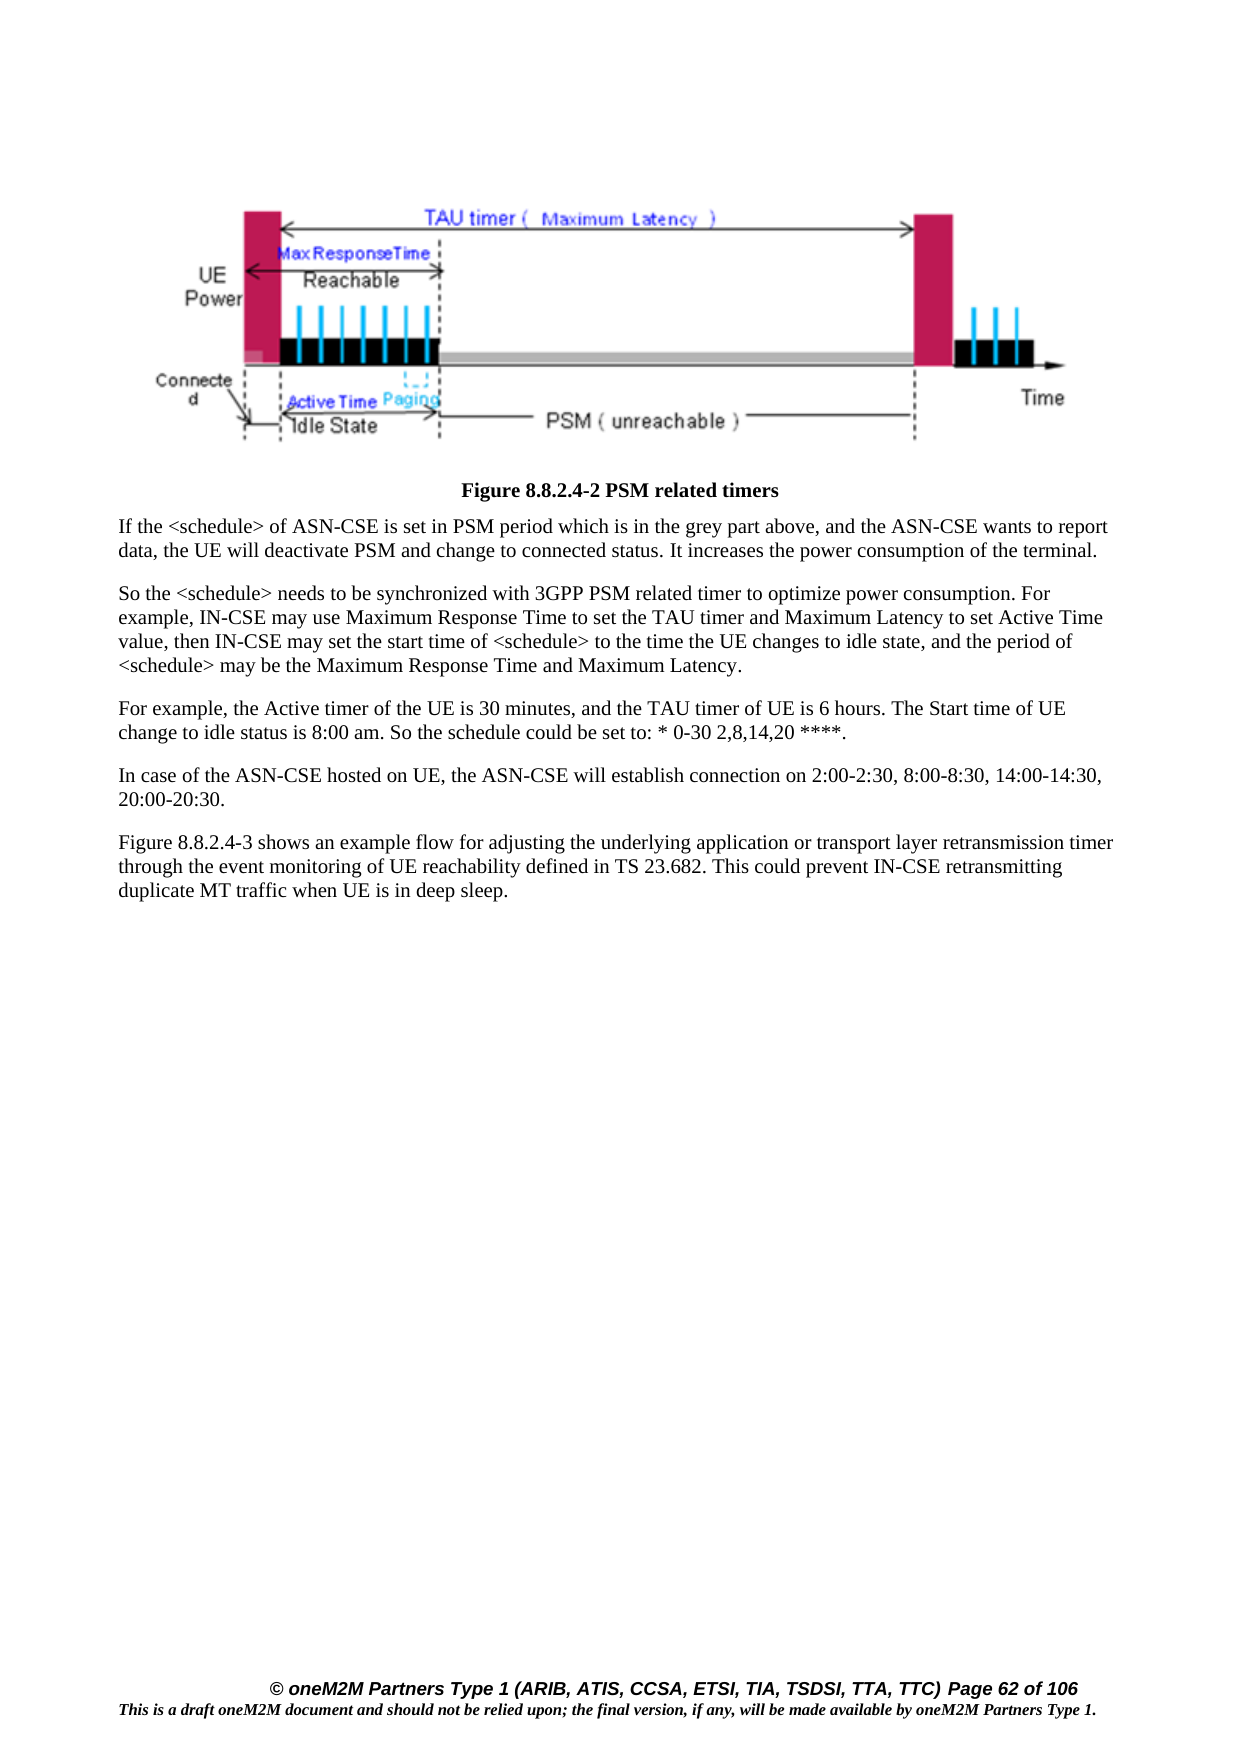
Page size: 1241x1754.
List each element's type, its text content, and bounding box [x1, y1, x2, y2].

picture [143, 190, 1098, 447]
text If the <schedule> of ASN-CSE is set in PSM period which is in the grey part above, and the ASN-CSE wants to report data, the UE will deactivate PSM and change to connected status. It increases the power consumption of the terminal. [118, 514, 1122, 562]
text So the <schedule> needs to be synchronized with 3GPP PSM related timer to optimize power consumption. For example, IN-CSE may use Maximum Response Time to set the TAU timer and Maximum Latency to set Active Time value, then IN-CSE may set the start time of <schedule> to the time the UE changes to idle state, and the period of <schedule> may be the Maximum Response Time and Maximum Latency. [118, 581, 1122, 677]
text Figure 8.8.2.4-2 PSM related timers [118, 477, 1122, 502]
text For example, the Active timer of the UE is 30 minutes, and the TAU timer of UE is 6 hours. The Start time of UE change to idle status is 8:00 am. So the schedule could be set to: * 0-30 2,8,14,20 ****. [118, 696, 1122, 744]
text In case of the ASN-CSE hosted on UE, the ASN-CSE will establish connection on 2:00-2:30, 8:00-8:30, 14:00-14:30, 20:00-20:30. [118, 763, 1122, 811]
text Figure 8.8.2.4-3 shows an example flow for adjusting the underlying application or transport layer retransmission timer through the event monitoring of UE reachability defined in TS 23.682. This could prevent IN-CSE retransmitting duplicate MT traffic when UE is in deep sleep. [118, 830, 1122, 902]
